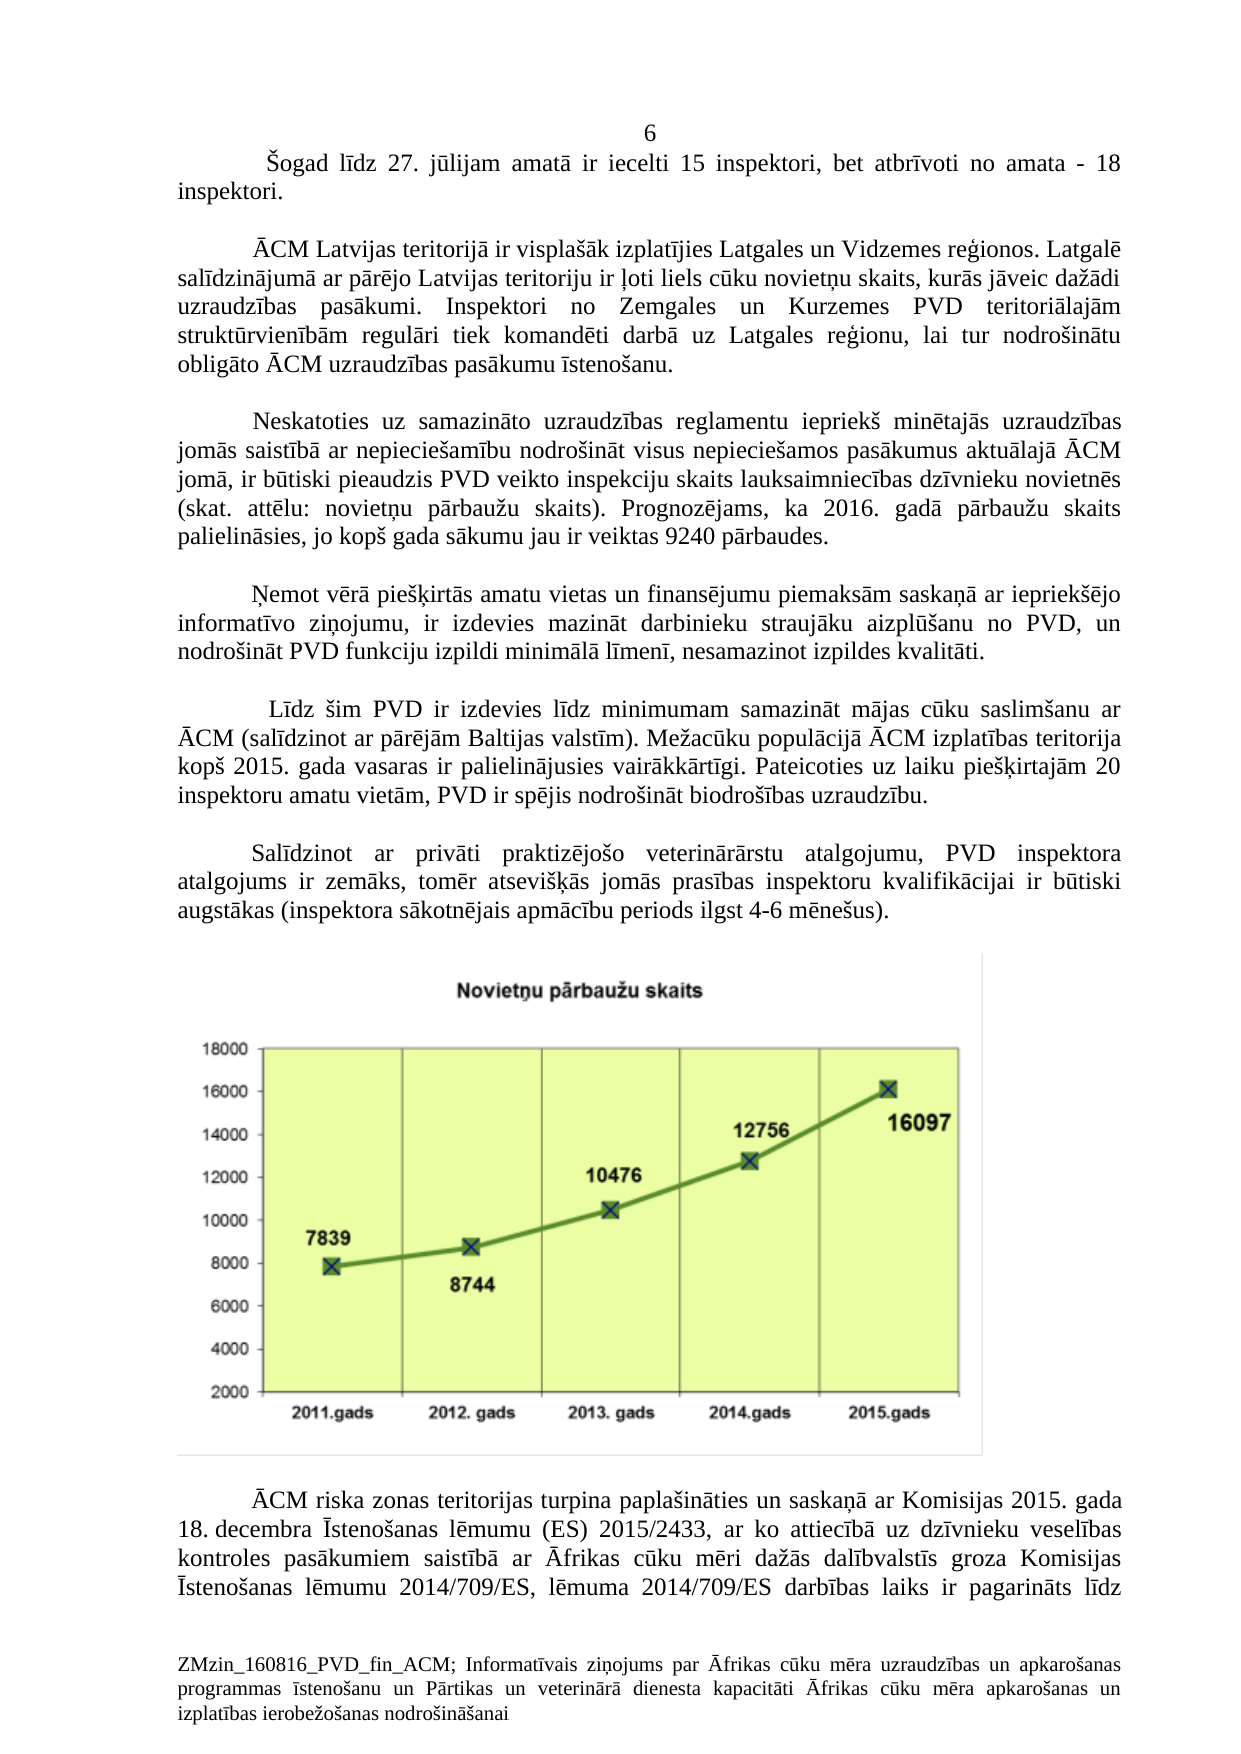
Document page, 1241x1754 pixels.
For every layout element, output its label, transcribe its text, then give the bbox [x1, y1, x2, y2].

text Līdz šim PVD ir izdevies līdz minimumam samazināt mājas cūku saslimšanu ar ĀCM (salīdzinot ar pārējām Baltijas valstīm). Mežacūku populācijā ĀCM izplatības teritorija kopš 2015. gada vasaras ir palielinājusies vairākkārtīgi. Pateicoties uz laiku piešķirtajām 20 inspektoru amatu vietām, PVD ir spējis nodrošināt biodrošības uzraudzību. [177, 694, 1122, 809]
text Salīdzinot ar privāti praktizējošo veterinārārstu atalgojumu, PVD inspektora atalgojums ir zemāks, tomēr atsevišķās jomās prasības inspektoru kvalifikācijai ir būtiski augstākas (inspektora sākotnējais apmācību periods ilgst 4-6 mēnešus). [177, 838, 1122, 924]
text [177, 1485, 1122, 1600]
text Ņemot vērā piešķirtās amatu vietas un finansējumu piemaksām saskaņā ar iepriekšējo informatīvo ziņojumu, ir izdevies mazināt darbinieku straujāku aizplūšanu no PVD, un nodrošināt PVD funkciju izpildi minimālā līmenī, nesamazinot izpildes kvalitāti. [177, 579, 1122, 665]
text Šogad līdz 27. jūlijam amatā ir iecelti 15 inspektori, bet atbrīvoti no amata - 18 inspektori. [177, 148, 1122, 205]
picture [177, 953, 984, 1457]
text Neskatoties uz samazināto uzraudzības reglamentu iepriekš minētajās uzraudzības jomās saistībā ar nepieciešamību nodrošināt visus nepieciešamos pasākumus aktuālajā ĀCM jomā, ir būtiski pieaudzis PVD veikto inspekciju skaits lauksaimniecības dzīvnieku novietnēs (skat. attēlu: novietņu pārbaužu skaits). Prognozējams, ka 2016. gadā pārbaužu skaits palielināsies, jo kopš gada sākumu jau ir veiktas 9240 pārbaudes. [177, 406, 1122, 550]
text ĀCM Latvijas teritorijā ir visplašāk izplatījies Latgales un Vidzemes reģionos. Latgalē salīdzinājumā ar pārējo Latvijas teritoriju ir ļoti liels cūku novietņu skaits, kurās jāveic dažādi uzraudzības pasākumi. Inspektori no Zemgales un Kurzemes PVD teritoriālajām struktūrvienībām regulāri tiek komandēti darbā uz Latgales reģionu, lai tur nodrošinātu obligāto ĀCM uzraudzības pasākumu īstenošanu. [177, 234, 1122, 378]
